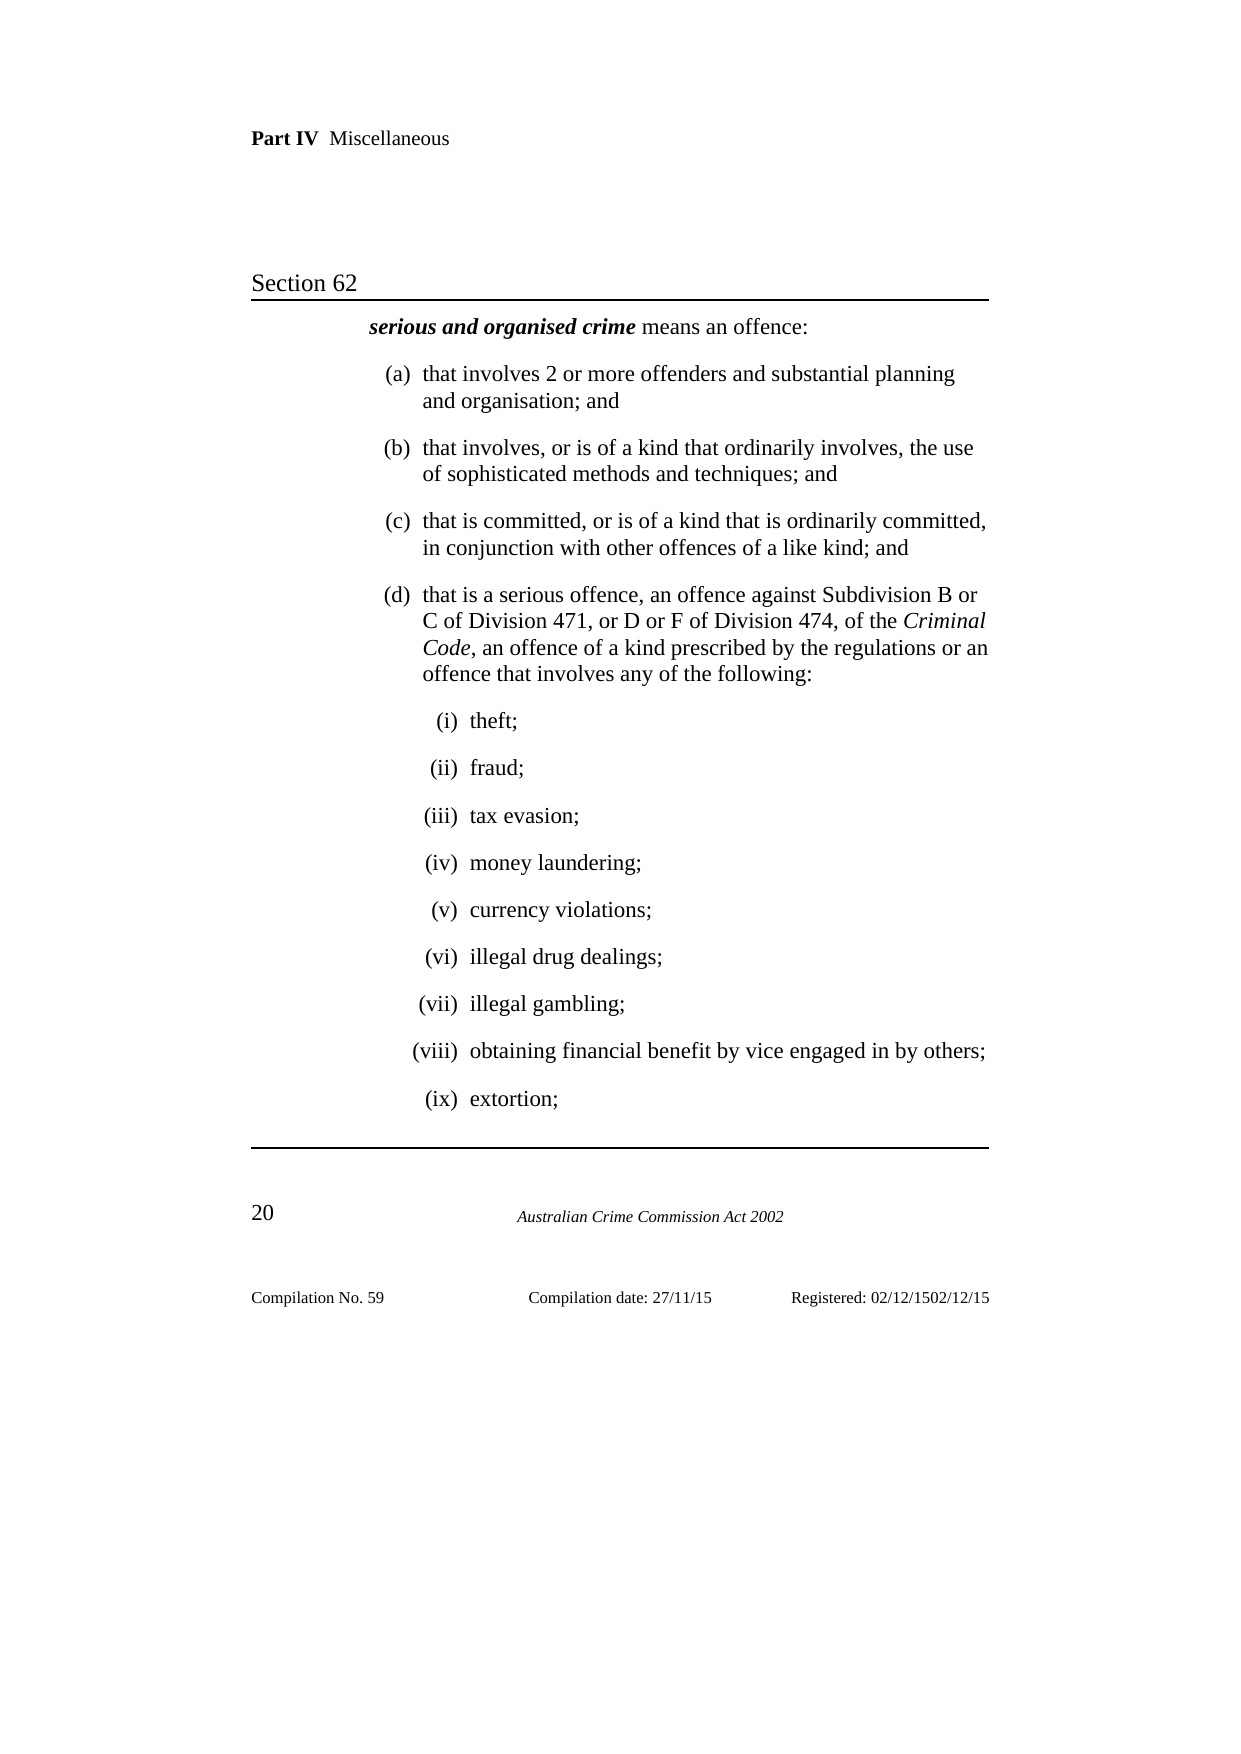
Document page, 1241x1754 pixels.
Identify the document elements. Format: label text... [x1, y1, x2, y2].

text (i) theft; [251, 707, 989, 734]
text serious and organised crime means an offence: [369, 313, 989, 339]
text (d) that is a serious offence, an offence against Subdivision B or C of Division 471, or D or F of Division 474, of the Criminal Code, an offence of a kind prescribed by the regulations or an offence that involves any of the following: [251, 581, 989, 686]
text (v) currency violations; [251, 896, 989, 922]
text (a) that involves 2 or more offenders and substantial planning and organisation; and [251, 360, 989, 413]
text (c) that is committed, or is of a kind that is ordinarily committed, in conjunction with other offences of a like kind; and [251, 507, 989, 560]
text (iii) tax evasion; [251, 802, 989, 828]
text (viii) obtaining financial benefit by vice engaged in by others; [251, 1038, 989, 1064]
text (b) that involves, or is of a kind that ordinarily involves, the use of sophisticated methods and techniques; and [251, 434, 989, 487]
text (vi) illegal drug dealings; [251, 943, 989, 969]
text (ix) extortion; [251, 1085, 989, 1111]
text (ii) fraud; [251, 754, 989, 781]
text (iv) money laundering; [251, 849, 989, 875]
text (vii) illegal gambling; [251, 990, 989, 1017]
